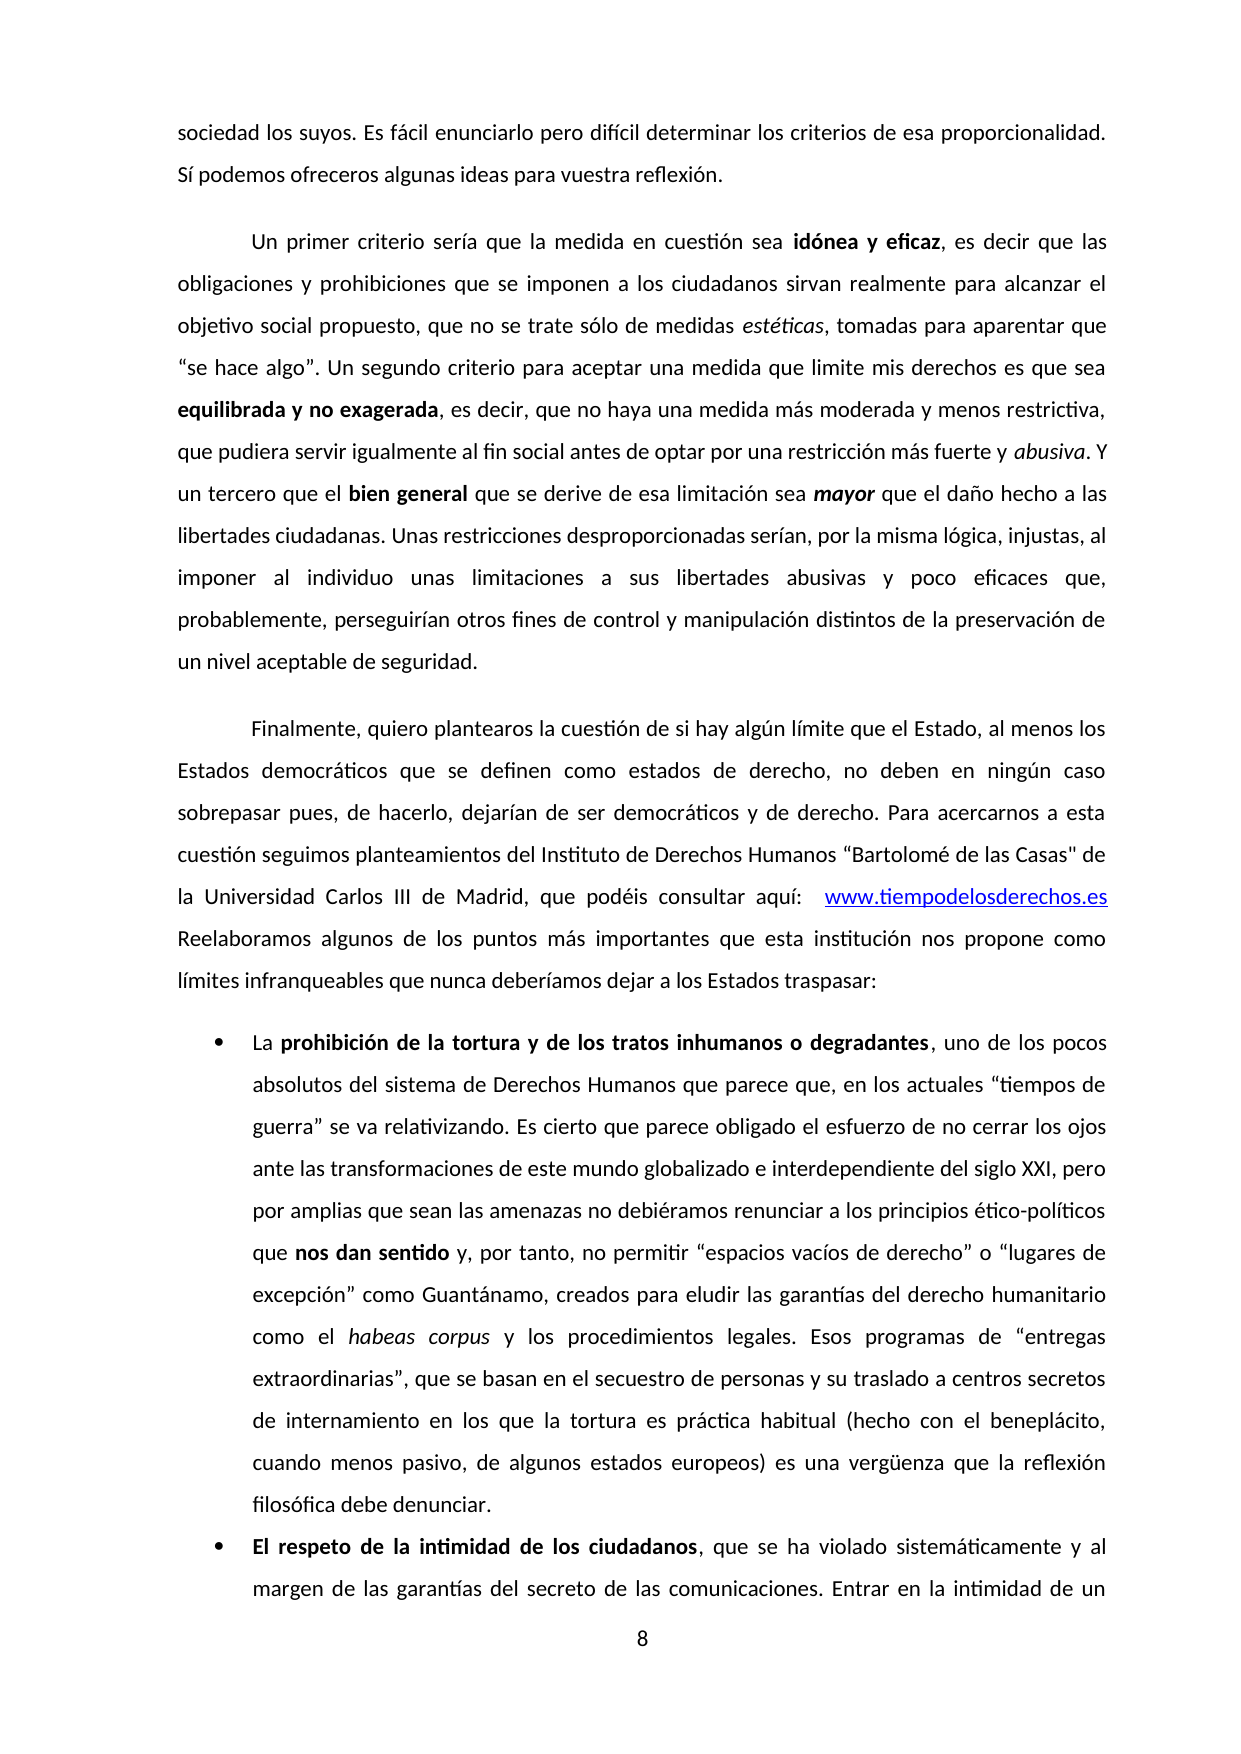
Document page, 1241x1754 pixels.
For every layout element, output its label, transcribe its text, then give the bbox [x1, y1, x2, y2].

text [177, 118, 1107, 188]
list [215, 1532, 1107, 1602]
text Finalmente, quiero plantearos la cuestión de si hay algún límite que el Estado, al menos los Estados democráticos que se definen como estados de derecho, no deben en ningún caso sobrepasar pues, de hacerlo, dejarían de ser democráticos y de derecho. Para acercarnos a esta cuestión seguimos planteamientos del Instituto de Derechos Humanos “Bartolomé de las Casas" de la Universidad Carlos III de Madrid, que podéis consultar aquí: www.tiempodelosderechos.es Reelaboramos algunos de los puntos más importantes que esta institución nos propone como límites infranqueables que nunca deberíamos dejar a los Estados traspasar: [177, 714, 1107, 994]
list La prohibición de la tortura y de los tratos inhumanos o degradantes, uno de los pocos absolutos del sistema de Derechos Humanos que parece que, en los actuales “tiempos de guerra” se va relativizando. Es cierto que parece obligado el esfuerzo de no cerrar los ojos ante las transformaciones de este mundo globalizado e interdependiente del siglo XXI, pero por amplias que sean las amenazas no debiéramos renunciar a los principios ético-políticos que nos dan sentido y, por tanto, no permitir “espacios vacíos de derecho” o “lugares de excepción” como Guantánamo, creados para eludir las garantías del derecho humanitario como el habeas corpus y los procedimientos legales. Esos programas de “entregas extraordinarias”, que se basan en el secuestro de personas y su traslado a centros secretos de internamiento en los que la tortura es práctica habitual (hecho con el beneplácito, cuando menos pasivo, de algunos estados europeos) es una vergüenza que la reflexión filosófica debe denunciar. [215, 1028, 1107, 1518]
text Un primer criterio sería que la medida en cuestión sea idónea y eficaz, es decir que las obligaciones y prohibiciones que se imponen a los ciudadanos sirvan realmente para alcanzar el objetivo social propuesto, que no se trate sólo de medidas estéticas, tomadas para aparentar que “se hace algo”. Un segundo criterio para aceptar una medida que limite mis derechos es que sea equilibrada y no exagerada, es decir, que no haya una medida más moderada y menos restrictiva, que pudiera servir igualmente al fin social antes de optar por una restricción más fuerte y abusiva. Y un tercero que el bien general que se derive de esa limitación sea mayor que el daño hecho a las libertades ciudadanas. Unas restricciones desproporcionadas serían, por la misma lógica, injustas, al imponer al individuo unas limitaciones a sus libertades abusivas y poco eficaces que, probablemente, perseguirían otros fines de control y manipulación distintos de la preservación de un nivel aceptable de seguridad. [177, 227, 1107, 675]
